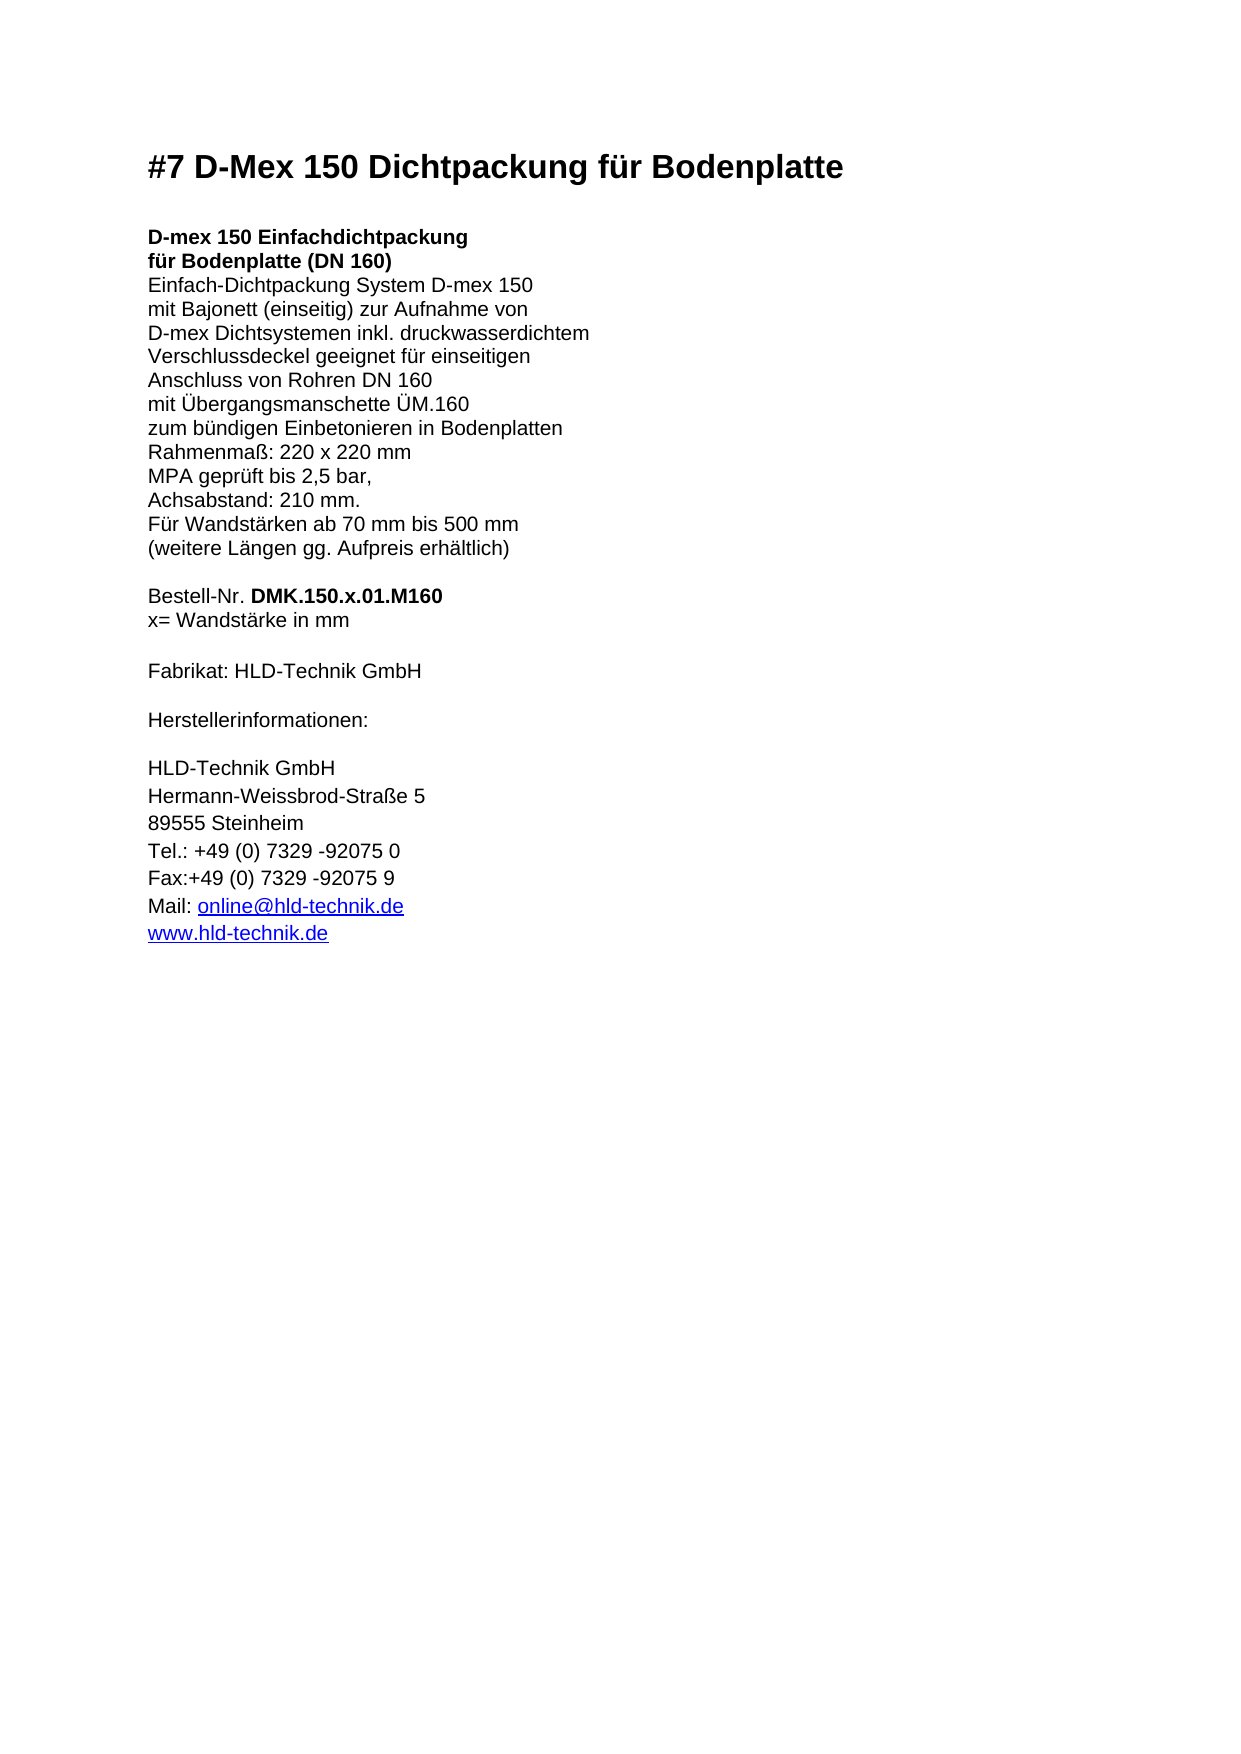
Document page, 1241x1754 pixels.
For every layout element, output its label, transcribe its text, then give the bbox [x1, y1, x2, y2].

text Einfach-Dichtpackung System D-mex 150 [148, 272, 1093, 296]
text D-mex Dichtsystemen inkl. druckwasserdichtem [148, 320, 1093, 344]
text Mail: online@hld-technik.de [148, 893, 1093, 917]
text Für Wandstärken ab 70 mm bis 500 mm [148, 512, 1093, 536]
text Rahmenmaß: 220 x 220 mm [148, 440, 1093, 464]
text Herstellerinformationen: [148, 708, 1093, 732]
text D-mex 150 Einfachdichtpackung [148, 224, 1093, 248]
text Tel.: +49 (0) 7329 -92075 0 [148, 838, 1093, 862]
text 89555 Steinheim [148, 811, 1093, 835]
text für Bodenplatte (DN 160) [148, 248, 1093, 272]
text Verschlussdeckel geeignet für einseitigen [148, 344, 1093, 368]
text HLD-Technik GmbH [148, 756, 1093, 780]
text Fabrikat: HLD-Technik GmbH [148, 659, 1093, 683]
text x= Wandstärke in mm [148, 608, 1093, 632]
text #7 D-Mex 150 Dichtpackung für Bodenplatte [148, 148, 1093, 186]
text MPA geprüft bis 2,5 bar, [148, 464, 1093, 488]
text mit Bajonett (einseitig) zur Aufnahme von [148, 296, 1093, 320]
text (weitere Längen gg. Aufpreis erhältlich) [148, 536, 1093, 560]
text Bestell-Nr. DMK.150.x.01.M160 [148, 584, 1093, 608]
text www.hld-technik.de [148, 921, 1093, 945]
text mit Übergangsmanschette ÜM.160 [148, 392, 1093, 416]
text Achsabstand: 210 mm. [148, 488, 1093, 512]
text zum bündigen Einbetonieren in Bodenplatten [148, 416, 1093, 440]
text Hermann-Weissbrod-Straße 5 [148, 783, 1093, 807]
text Fax:+49 (0) 7329 -92075 9 [148, 866, 1093, 890]
text Anschluss von Rohren DN 160 [148, 368, 1093, 392]
